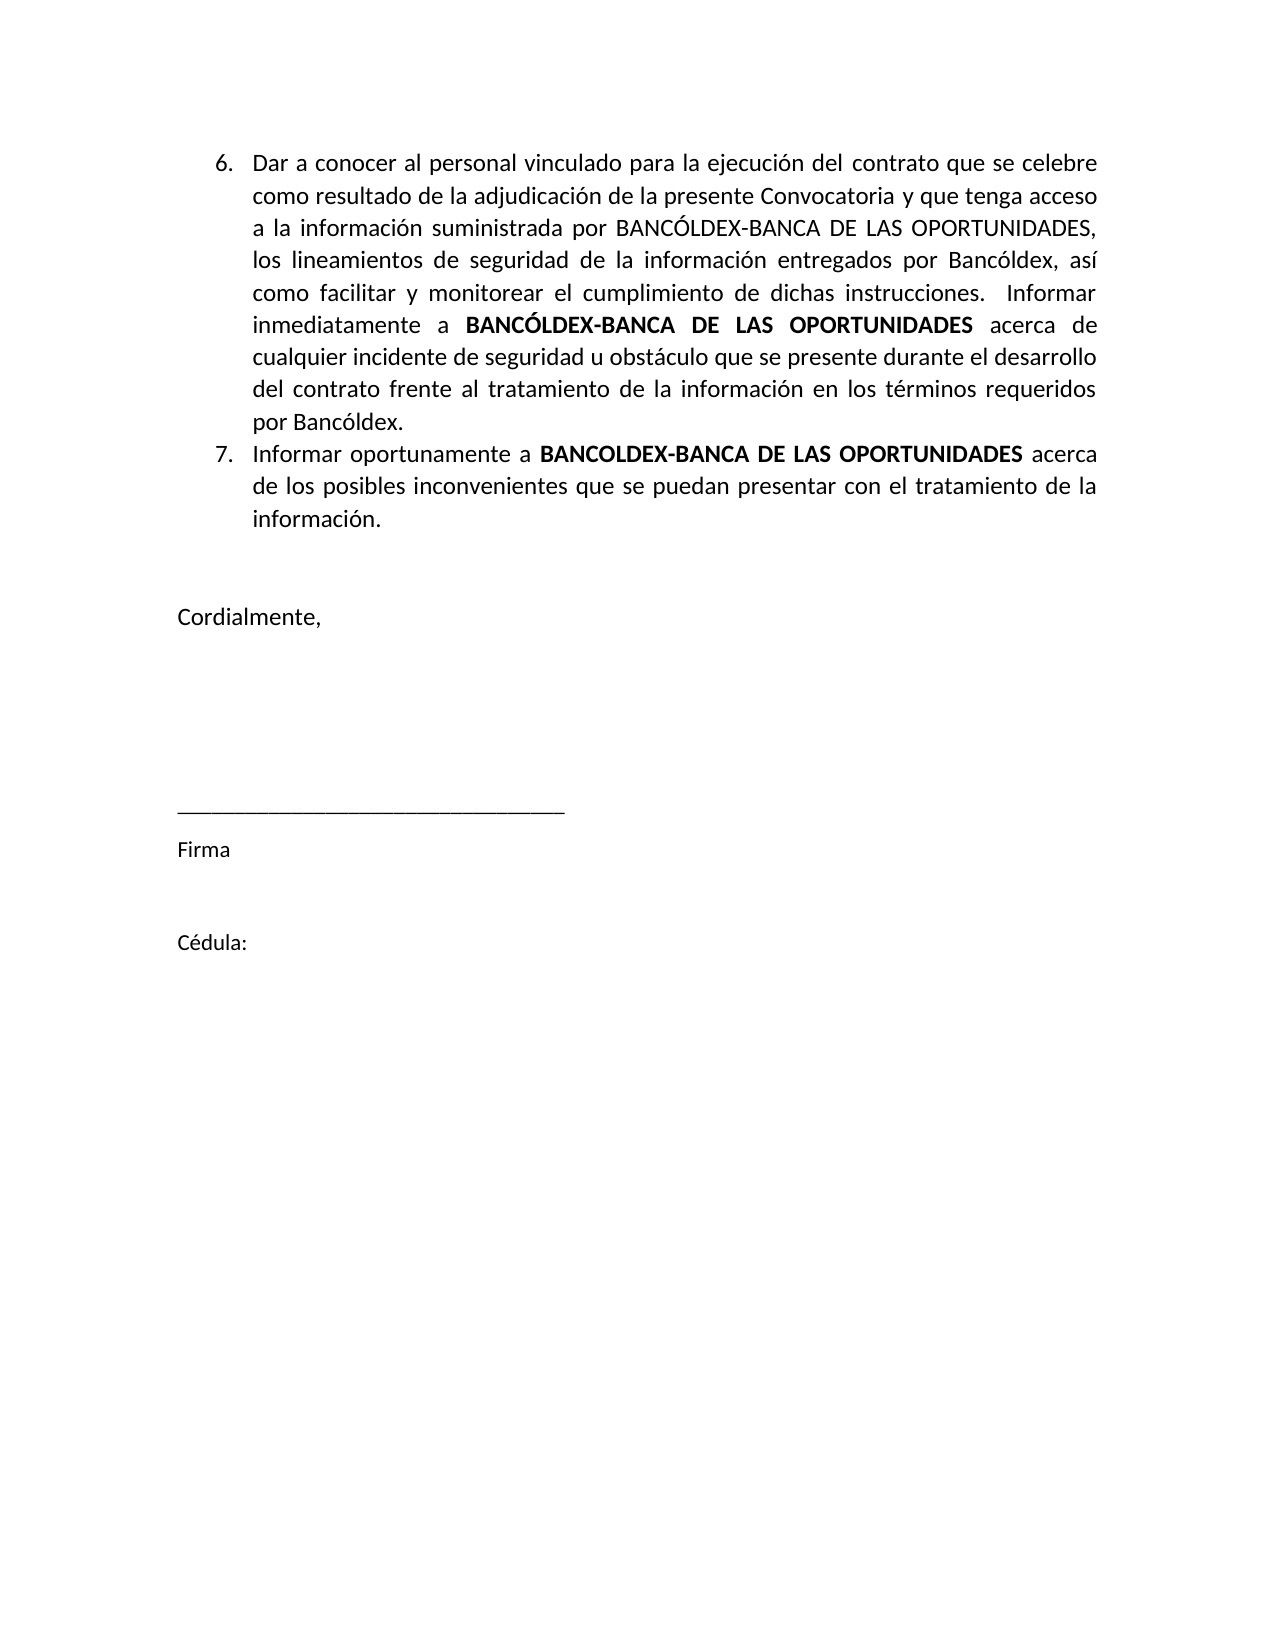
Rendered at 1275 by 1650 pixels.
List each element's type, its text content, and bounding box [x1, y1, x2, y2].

text Firma [177, 835, 1098, 863]
text __________________________________ [177, 789, 1098, 817]
list Informar oportunamente a BANCOLDEX-BANCA DE LAS OPORTUNIDADES acerca de los posibles inconvenientes que se puedan presentar con el tratamiento de la información. [215, 438, 1098, 533]
text Cordialmente, [177, 601, 1098, 631]
text Cédula: [177, 928, 1098, 956]
list Dar a conocer al personal vinculado para la ejecución del contrato que se celebre como resultado de la adjudicación de la presente Convocatoria y que tenga acceso a la información suministrada por BANCÓLDEX-BANCA DE LAS OPORTUNIDADES, los lineamientos de seguridad de la información entregados por Bancóldex, así como facilitar y monitorear el cumplimiento de dichas instrucciones. Informar inmediatamente a BANCÓLDEX-BANCA DE LAS OPORTUNIDADES acerca de cualquier incidente de seguridad u obstáculo que se presente durante el desarrollo del contrato frente al tratamiento de la información en los términos requeridos por Bancóldex. [215, 148, 1098, 436]
